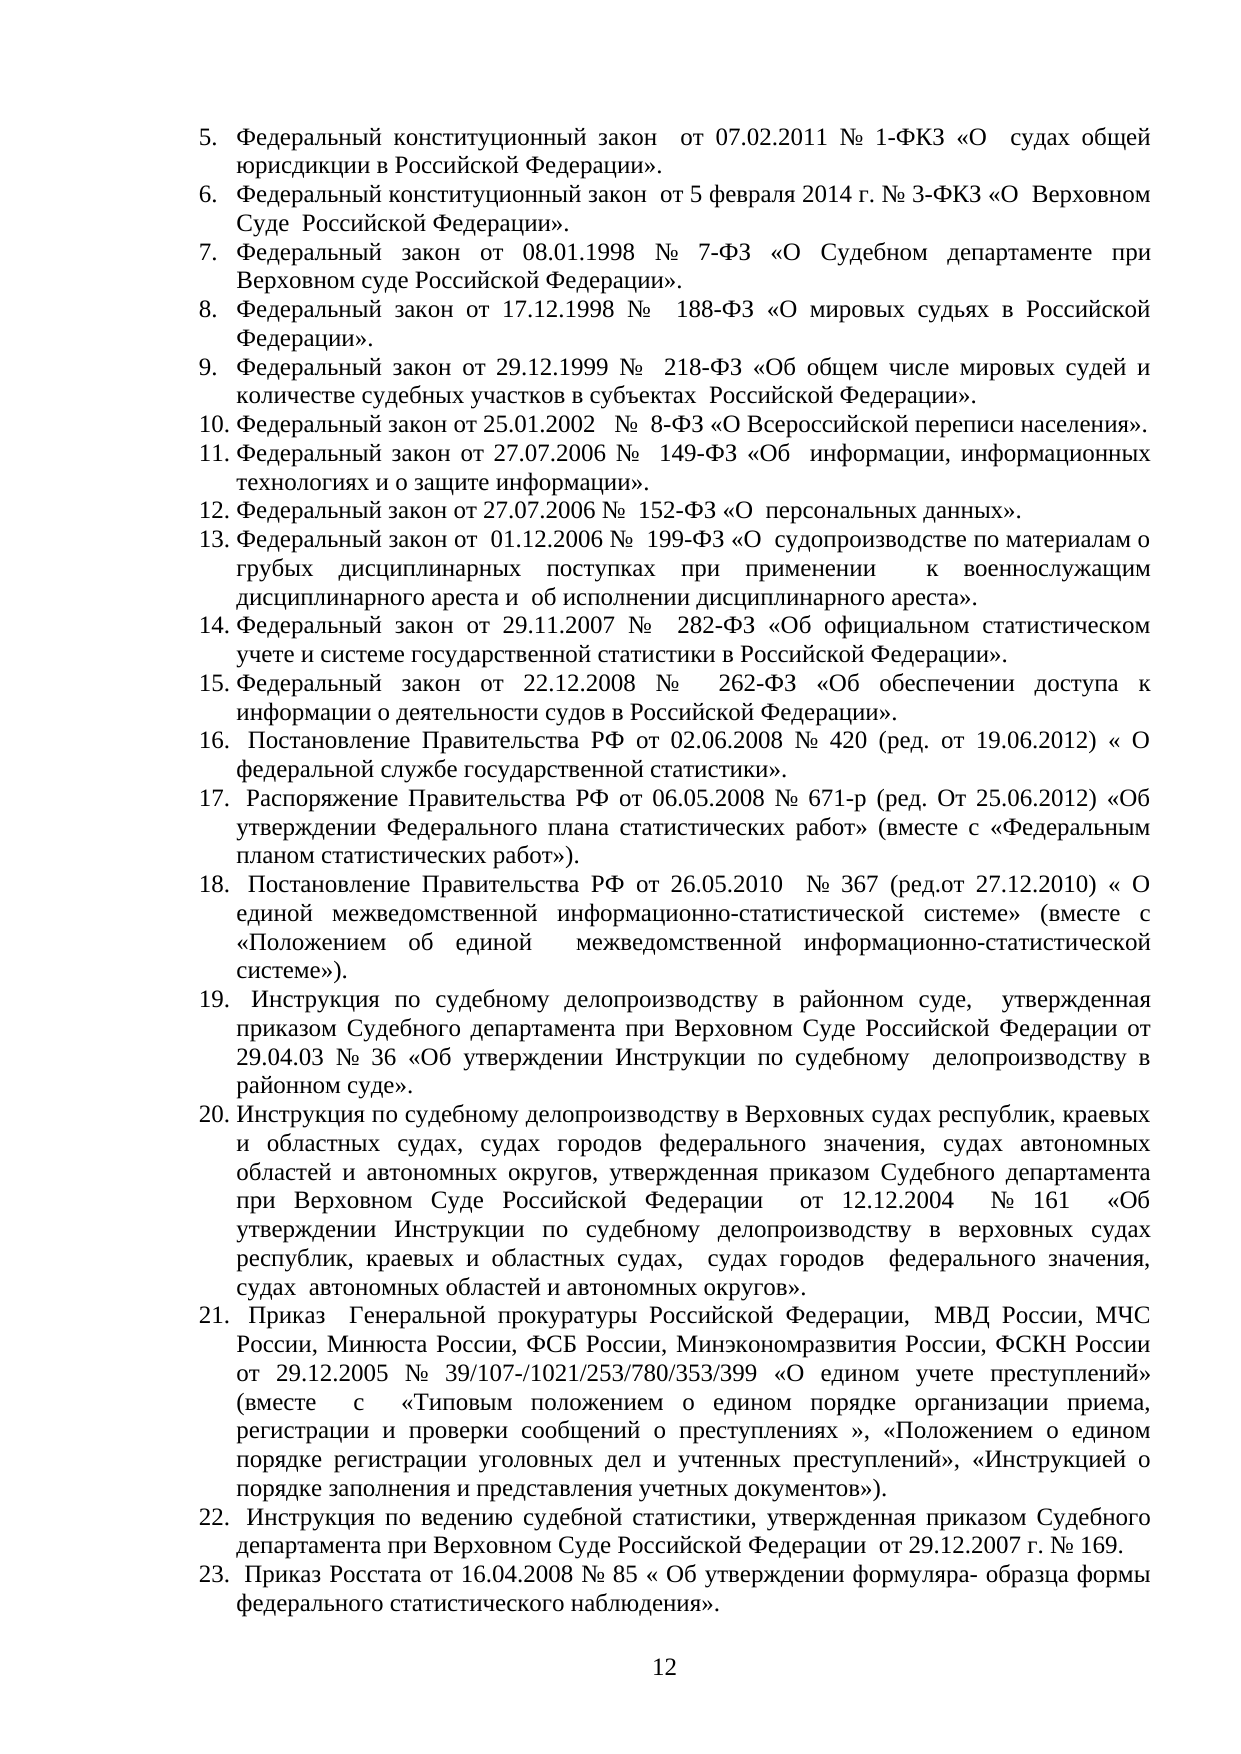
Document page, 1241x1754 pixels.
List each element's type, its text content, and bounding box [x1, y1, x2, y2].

list Федеральный закон от 22.12.2008 № 262-ФЗ «Об обеспечении доступа к информации о деятельности судов в Российской Федерации». [199, 668, 1152, 726]
list Инструкция по судебному делопроизводству в районном суде, утвержденная приказом Судебного департамента при Верховном Суде Российской Федерации от 29.04.03 № 36 «Об утверждении Инструкции по судебному делопроизводству в районном суде». [199, 984, 1152, 1099]
list Федеральный закон от 27.07.2006 № 152-ФЗ «О персональных данных». [199, 496, 1152, 524]
list Федеральный закон от 08.01.1998 № 7-ФЗ «О Судебном департаменте при Верховном суде Российской Федерации». [199, 237, 1152, 294]
list Постановление Правительства РФ от 26.05.2010 № 367 (ред.от 27.12.2010) « О единой межведомственной информационно-статистической системе» (вместе с «Положением об единой межведомственной информационно-статистической системе»). [199, 869, 1152, 984]
list Федеральный закон от 17.12.1998 № 188-ФЗ «О мировых судьях в Российской Федерации». [199, 294, 1152, 352]
list Постановление Правительства РФ от 02.06.2008 № 420 (ред. от 19.06.2012) « О федеральной службе государственной статистики». [199, 726, 1152, 783]
list Федеральный закон от 27.07.2006 № 149-ФЗ «Об информации, информационных технологиях и о защите информации». [199, 438, 1152, 496]
list Приказ Росстата от 16.04.2008 № 85 « Об утверждении формуляра- образца формы федерального статистического наблюдения». [199, 1559, 1152, 1617]
list Федеральный конституционный закон от 07.02.2011 № 1-ФКЗ «О судах общей юрисдикции в Российской Федерации». [199, 122, 1152, 179]
list Инструкция по ведению судебной статистики, утвержденная приказом Судебного департамента при Верховном Суде Российской Федерации от 29.12.2007 г. № 169. [199, 1502, 1152, 1559]
list Федеральный закон от 29.11.2007 № 282-ФЗ «Об официальном статистическом учете и системе государственной статистики в Российской Федерации». [199, 611, 1152, 668]
list Приказ Генеральной прокуратуры Российской Федерации, МВД России, МЧС России, Минюста России, ФСБ России, Минэкономразвития России, ФСКН России от 29.12.2005 № 39/107-/1021/253/780/353/399 «О едином учете преступлений» (вместе с «Типовым положением о едином порядке организации приема, регистрации и проверки сообщений о преступлениях », «Положением о едином порядке регистрации уголовных дел и учтенных преступлений», «Инструкцией о порядке заполнения и представления учетных документов»). [199, 1301, 1152, 1502]
list Федеральный конституционный закон от 5 февраля 2014 г. № 3-ФКЗ «О Верховном Суде Российской Федерации». [199, 179, 1152, 237]
list Федеральный закон от 25.01.2002 № 8-ФЗ «О Всероссийской переписи населения». [199, 409, 1152, 438]
list Распоряжение Правительства РФ от 06.05.2008 № 671-р (ред. От 25.06.2012) «Об утверждении Федерального плана статистических работ» (вместе с «Федеральным планом статистических работ»). [199, 783, 1152, 869]
list Инструкция по судебному делопроизводству в Верховных судах республик, краевых и областных судах, судах городов федерального значения, судах автономных областей и автономных округов, утвержденная приказом Судебного департамента при Верховном Суде Российской Федерации от 12.12.2004 № 161 «Об утверждении Инструкции по судебному делопроизводству в верховных судах республик, краевых и областных судах, судах городов федерального значения, судах автономных областей и автономных округов». [199, 1099, 1152, 1301]
list Федеральный закон от 29.12.1999 № 218-ФЗ «Об общем числе мировых судей и количестве судебных участков в субъектах Российской Федерации». [199, 352, 1152, 409]
list Федеральный закон от 01.12.2006 № 199-ФЗ «О судопроизводстве по материалам о грубых дисциплинарных поступках при применении к военнослужащим дисциплинарного ареста и об исполнении дисциплинарного ареста». [199, 524, 1152, 611]
